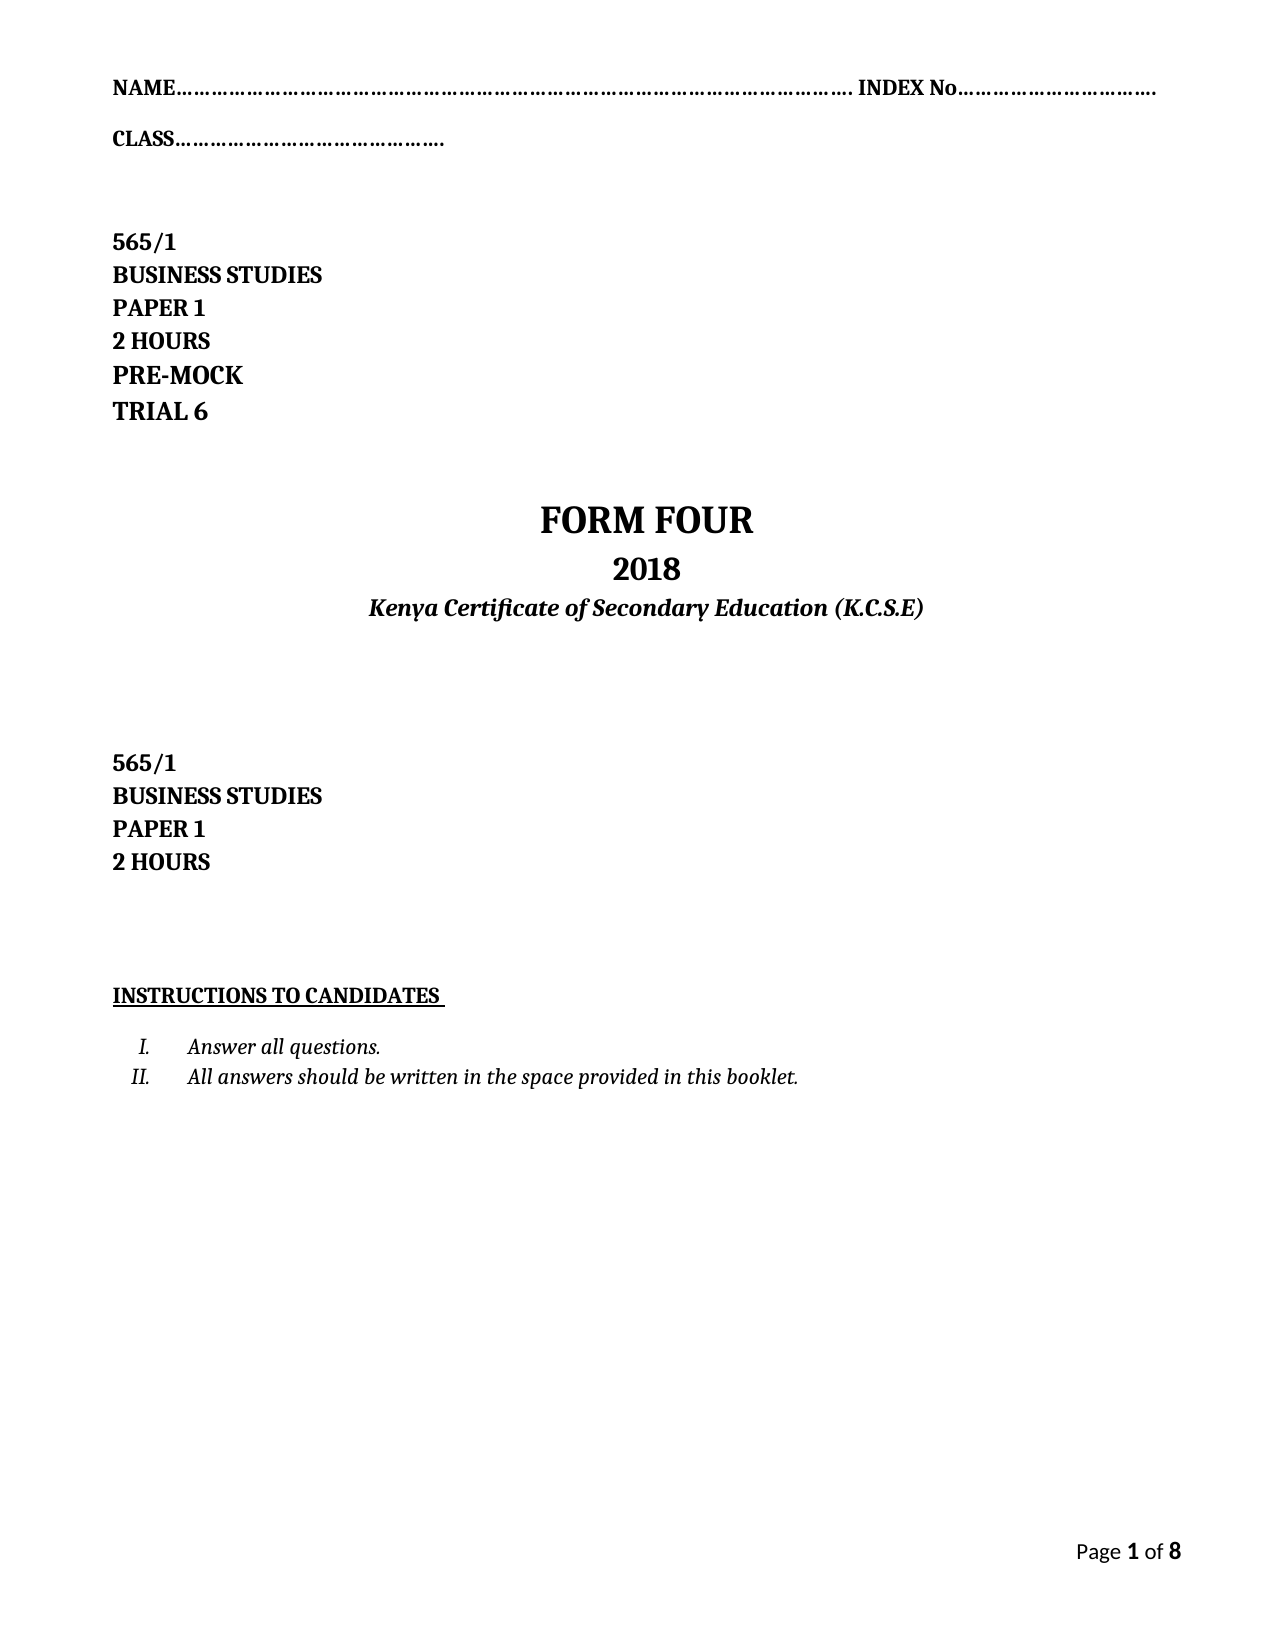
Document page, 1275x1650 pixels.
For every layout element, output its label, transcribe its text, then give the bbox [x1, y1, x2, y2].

text 2 HOURS [112, 327, 1181, 356]
list Answer all questions. [150, 1034, 1181, 1060]
list All answers should be written in the space provided in this booklet. [150, 1064, 1181, 1090]
text PAPER 1 [112, 814, 1181, 843]
text FORM FOUR [112, 498, 1181, 543]
text 2018 [112, 550, 1181, 588]
text 565/1 [112, 228, 1181, 257]
text INSTRUCTIONS TO CANDIDATES [112, 983, 1181, 1009]
text PAPER 1 [112, 294, 1181, 323]
text TRIAL 6 [112, 396, 1181, 427]
text BUSINESS STUDIES [112, 782, 1181, 810]
text PRE-MOCK [112, 360, 1181, 391]
text CLASS………………………………………. [112, 126, 1181, 152]
text 565/1 [112, 748, 1181, 777]
text 2 HOURS [112, 848, 1181, 876]
text NAME……………………………………………………………………………………………………. INDEX No……………………………. [112, 75, 1181, 101]
text Kenya Certificate of Secondary Education (K.C.S.E) [112, 594, 1181, 623]
text BUSINESS STUDIES [112, 261, 1181, 290]
